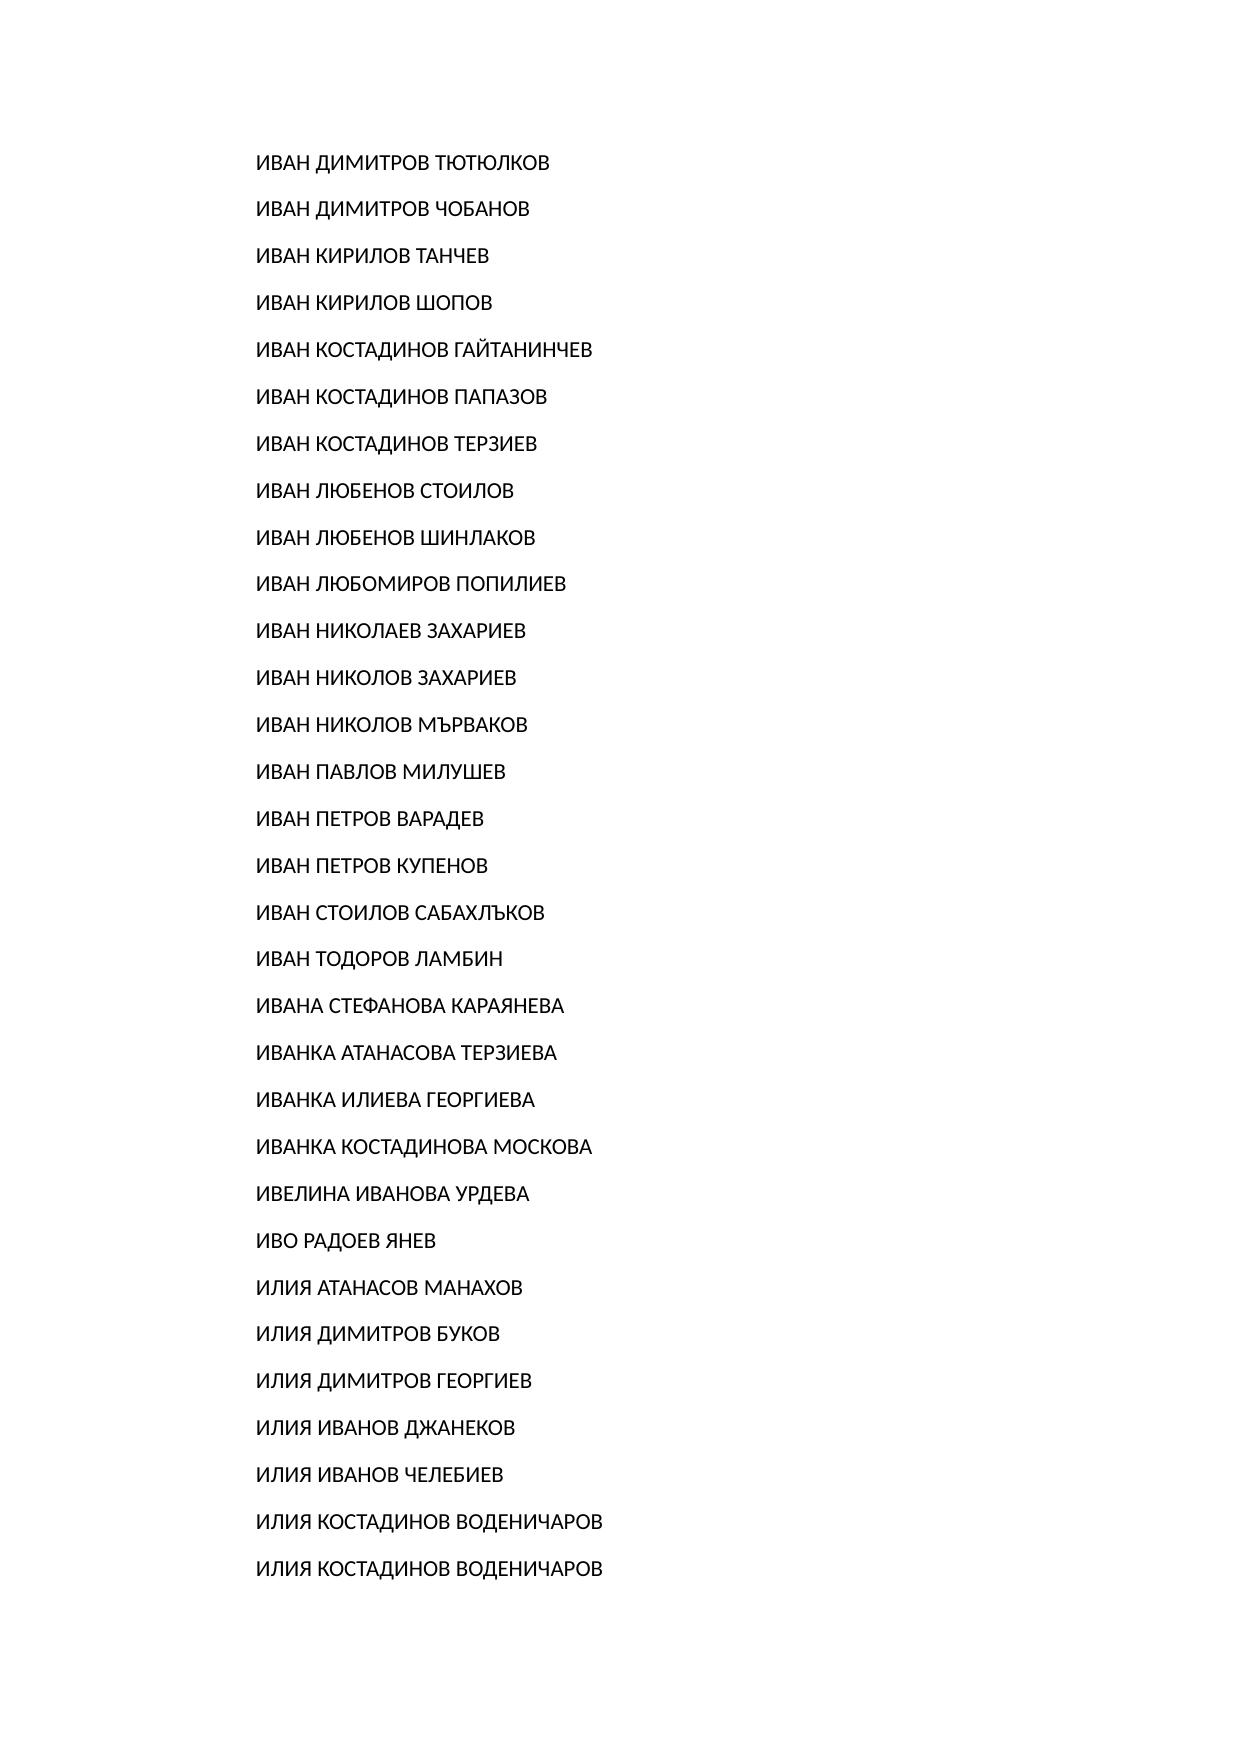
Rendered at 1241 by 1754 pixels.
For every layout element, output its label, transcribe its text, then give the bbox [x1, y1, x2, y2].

text ИВАНКА КОСТАДИНОВА МОСКОВА [148, 1132, 1093, 1160]
text ИВАН ПЕТРОВ ВАРАДЕВ [148, 804, 1093, 832]
text ИЛИЯ АТАНАСОВ МАНАХОВ [148, 1273, 1093, 1301]
text ИВАН ПЕТРОВ КУПЕНОВ [148, 851, 1093, 879]
text ИВАН КИРИЛОВ ШОПОВ [148, 288, 1093, 316]
text ИЛИЯ ИВАНОВ ДЖАНЕКОВ [148, 1413, 1093, 1441]
text ИЛИЯ КОСТАДИНОВ ВОДЕНИЧАРОВ [148, 1507, 1093, 1535]
text ИВАНА СТЕФАНОВА КАРАЯНЕВА [148, 991, 1093, 1019]
text ИЛИЯ КОСТАДИНОВ ВОДЕНИЧАРОВ [148, 1554, 1093, 1582]
text ИВАН КИРИЛОВ ТАНЧЕВ [148, 241, 1093, 269]
text ИВАН ТОДОРОВ ЛАМБИН [148, 944, 1093, 972]
text ИВАН КОСТАДИНОВ ПАПАЗОВ [148, 382, 1093, 410]
text ИВАН КОСТАДИНОВ ТЕРЗИЕВ [148, 429, 1093, 457]
text ИЛИЯ ДИМИТРОВ ГЕОРГИЕВ [148, 1366, 1093, 1394]
text ИВАН ЛЮБЕНОВ СТОИЛОВ [148, 476, 1093, 504]
text ИВАН ЛЮБОМИРОВ ПОПИЛИЕВ [148, 569, 1093, 597]
text ИВАН ЛЮБЕНОВ ШИНЛАКОВ [148, 523, 1093, 551]
text ИВАНКА АТАНАСОВА ТЕРЗИЕВА [148, 1038, 1093, 1066]
text ИВАНКА ИЛИЕВА ГЕОРГИЕВА [148, 1085, 1093, 1113]
text ИЛИЯ ДИМИТРОВ БУКОВ [148, 1319, 1093, 1347]
text ИВАН КОСТАДИНОВ ГАЙТАНИНЧЕВ [148, 335, 1093, 363]
text ИВАН НИКОЛОВ МЪРВАКОВ [148, 710, 1093, 738]
text ИВАН НИКОЛОВ ЗАХАРИЕВ [148, 663, 1093, 691]
text ИВАН ДИМИТРОВ ТЮТЮЛКОВ [148, 148, 1093, 176]
text ИВАН СТОИЛОВ САБАХЛЪКОВ [148, 898, 1093, 926]
text ИВАН ПАВЛОВ МИЛУШЕВ [148, 757, 1093, 785]
text ИВО РАДОЕВ ЯНЕВ [148, 1226, 1093, 1254]
text ИВАН ДИМИТРОВ ЧОБАНОВ [148, 194, 1093, 222]
text ИВАН НИКОЛАЕВ ЗАХАРИЕВ [148, 616, 1093, 644]
text ИЛИЯ ИВАНОВ ЧЕЛЕБИЕВ [148, 1460, 1093, 1488]
text ИВЕЛИНА ИВАНОВА УРДЕВА [148, 1179, 1093, 1207]
